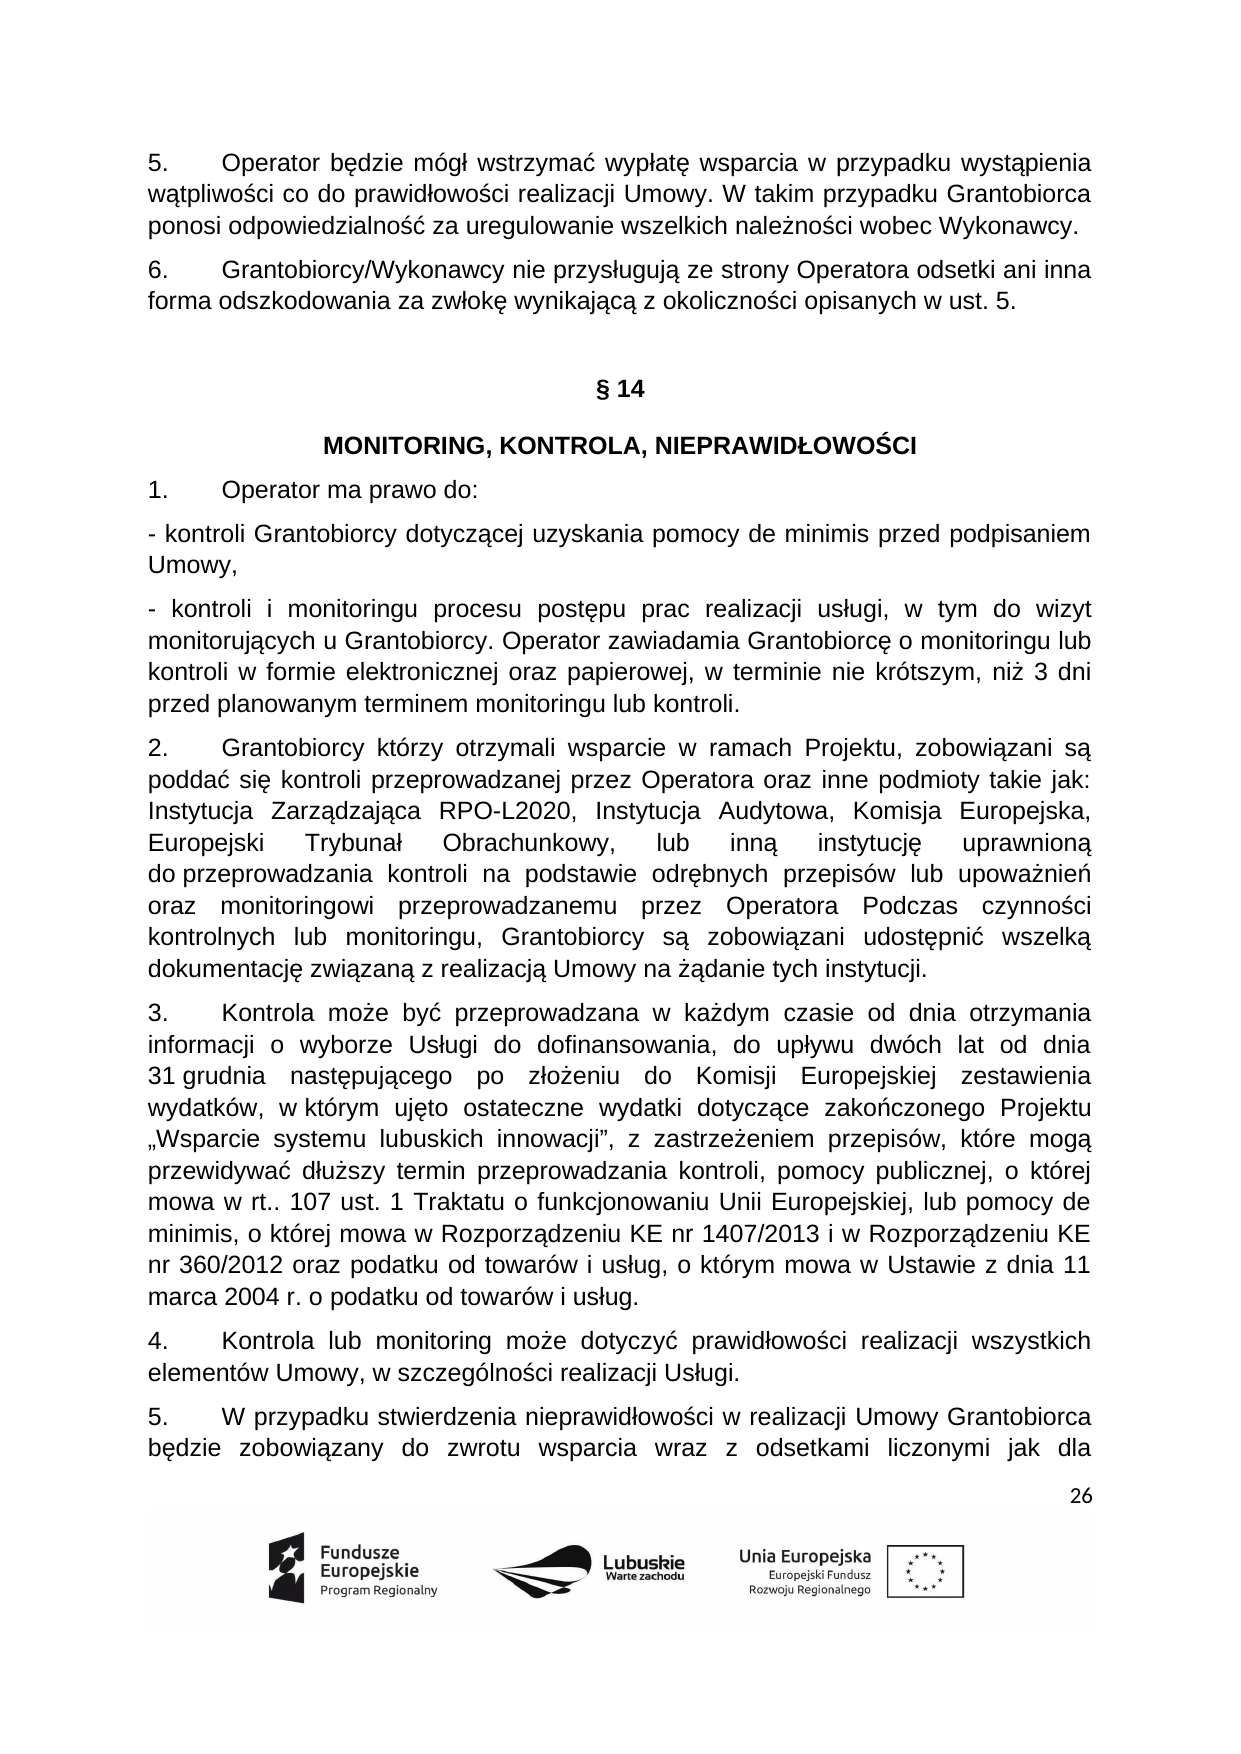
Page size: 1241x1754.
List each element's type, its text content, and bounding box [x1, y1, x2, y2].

list Grantobiorcy którzy otrzymali wsparcie w ramach Projektu, zobowiązani są poddać się kontroli przeprowadzanej przez Operatora oraz inne podmioty takie jak: Instytucja Zarządzająca RPO-L2020, Instytucja Audytowa, Komisja Europejska, Europejski Trybunał Obrachunkowy, lub inną instytucję uprawnioną do przeprowadzania kontroli na podstawie odrębnych przepisów lub upoważnień oraz monitoringowi przeprowadzanemu przez Operatora Podczas czynności kontrolnych lub monitoringu, Grantobiorcy są zobowiązani udostępnić wszelką dokumentację związaną z realizacją Umowy na żądanie tych instytucji. [148, 733, 1093, 983]
list Operator ma prawo do: [148, 474, 1093, 503]
list Grantobiorcy/Wykonawcy nie przysługują ze strony Operatora odsetki ani inna forma odszkodowania za zwłokę wynikającą z okoliczności opisanych w ust. 5. [148, 255, 1093, 315]
list Kontrola lub monitoring może dotyczyć prawidłowości realizacji wszystkich elementów Umowy, w szczególności realizacji Usługi. [148, 1326, 1093, 1386]
picture [147, 1509, 1093, 1633]
list § 14 [148, 374, 1093, 403]
list - kontroli Grantobiorcy dotyczącej uzyskania pomocy de minimis przed podpisaniem Umowy, [148, 519, 1093, 579]
list - kontroli i monitoringu procesu postępu prac realizacji usługi, w tym do wizyt monitorujących u Grantobiorcy. Operator zawiadamia Grantobiorcę o monitoringu lub kontroli w formie elektronicznej oraz papierowej, w terminie nie krótszym, niż 3 dni przed planowanym terminem monitoringu lub kontroli. [148, 594, 1093, 718]
list Operator będzie mógł wstrzymać wypłatę wsparcia w przypadku wystąpienia wątpliwości co do prawidłowości realizacji Umowy. W takim przypadku Grantobiorca ponosi odpowiedzialność za uregulowanie wszelkich należności wobec Wykonawcy. [148, 148, 1093, 239]
subtitle MONITORING, KONTROLA, NIEPRAWIDŁOWOŚCI [148, 431, 1093, 460]
list Kontrola może być przeprowadzana w każdym czasie od dnia otrzymania informacji o wyborze Usługi do dofinansowania, do upływu dwóch lat od dnia 31 grudnia następującego po złożeniu do Komisji Europejskiej zestawienia wydatków, w którym ujęto ostateczne wydatki dotyczące zakończonego Projektu „Wsparcie systemu lubuskich innowacji”, z zastrzeżeniem przepisów, które mogą przewidywać dłuższy termin przeprowadzania kontroli, pomocy publicznej, o której mowa w rt.. 107 ust. 1 Traktatu o funkcjonowaniu Unii Europejskiej, lub pomocy de minimis, o której mowa w Rozporządzeniu KE nr 1407/2013 i w Rozporządzeniu KE nr 360/2012 oraz podatku od towarów i usług, o którym mowa w Ustawie z dnia 11 marca 2004 r. o podatku od towarów i usług. [148, 998, 1093, 1311]
